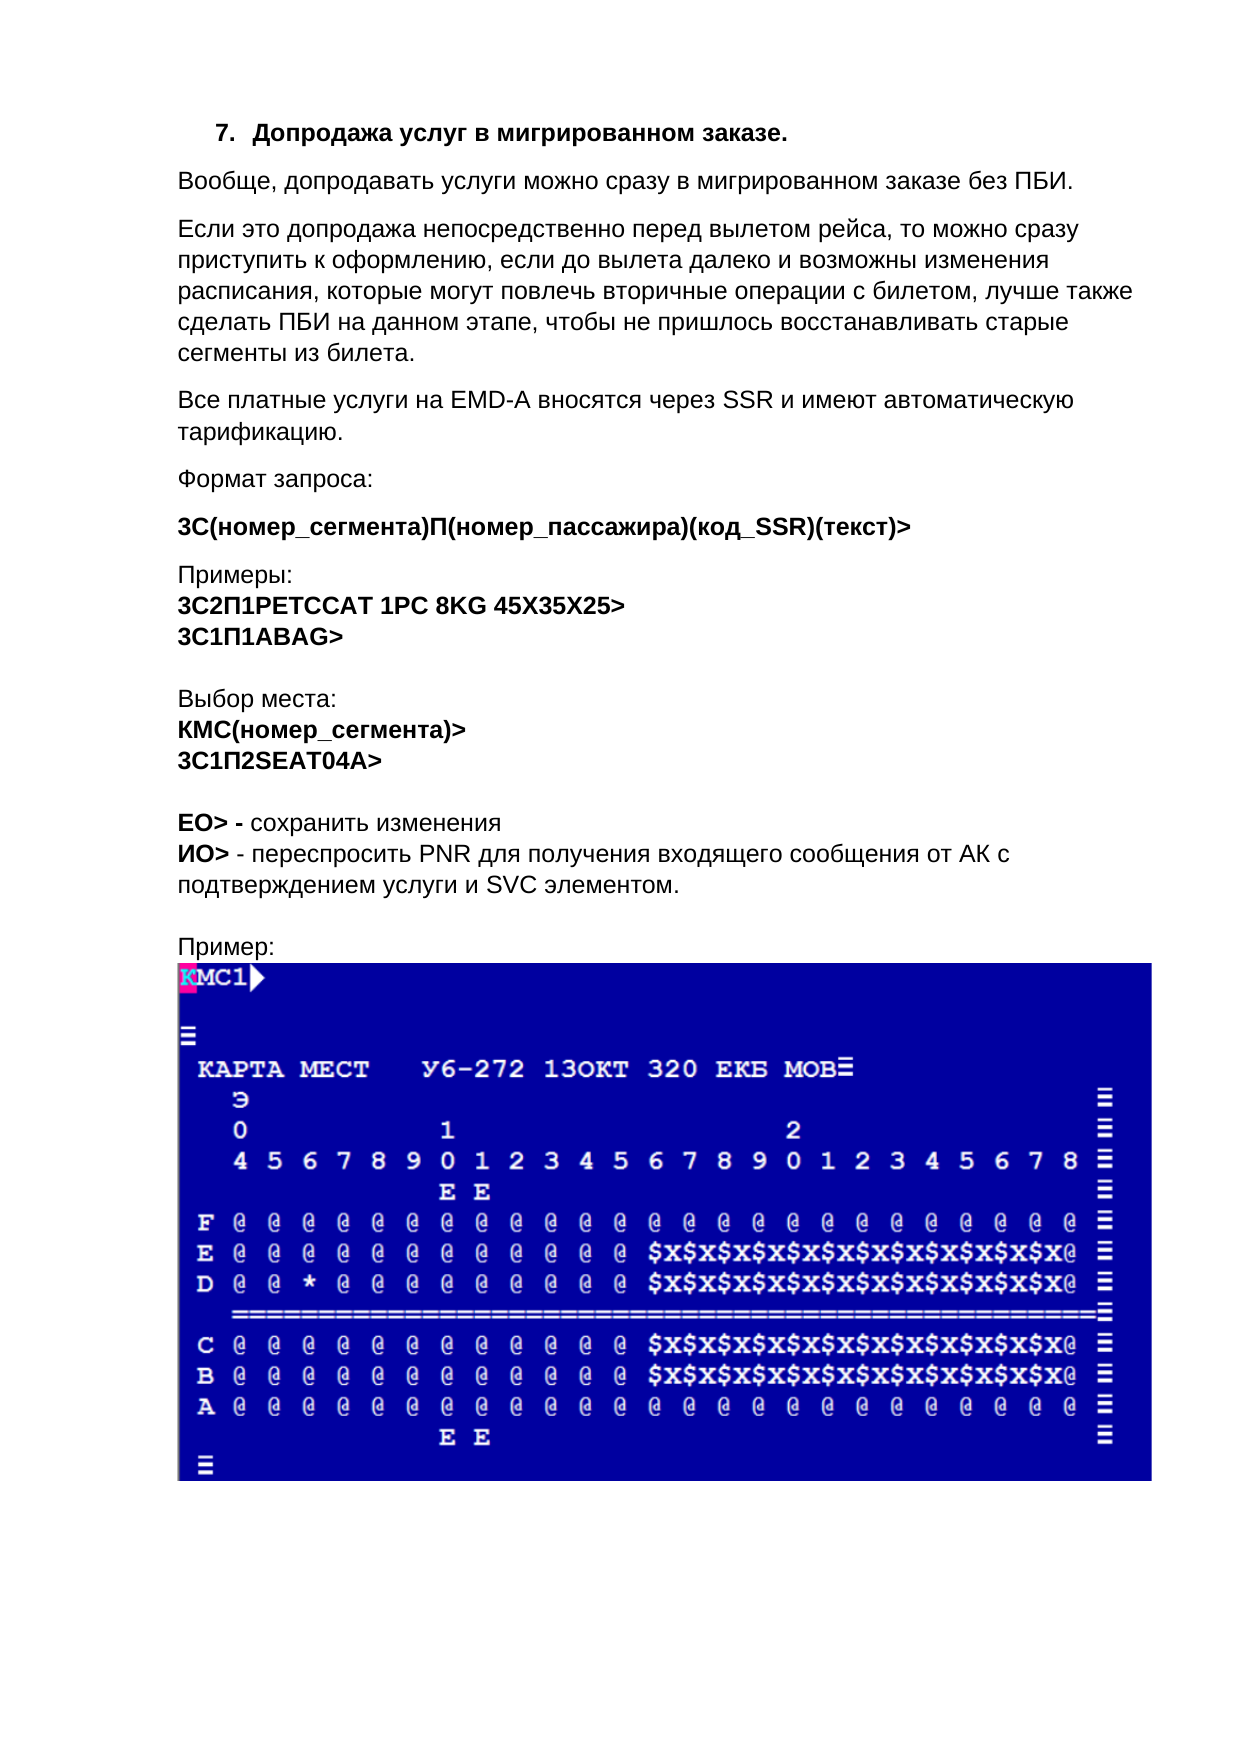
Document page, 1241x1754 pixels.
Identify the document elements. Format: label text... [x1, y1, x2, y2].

text Если это допродажа непосредственно перед вылетом рейса, то можно сразу приступить к оформлению, если до вылета далеко и возможны изменения расписания, которые могут повлечь вторичные операции с билетом, лучше также сделать ПБИ на данном этапе, чтобы не пришлось восстанавливать старые сегменты из билета. [177, 213, 1152, 366]
text Выбор места: [177, 684, 1152, 712]
text 3С(номер_сегмента)П(номер_пассажира)(код_SSR)(текст)> [177, 512, 1152, 541]
text Вообще, допродавать услуги можно сразу в мигрированном заказе без ПБИ. [177, 166, 1152, 194]
text Все платные услуги на EMD-A вносятся через SSR и имеют автоматическую тарификацию. [177, 385, 1152, 445]
list Допродажа услуг в мигрированном заказе. [215, 118, 1152, 147]
text КМС(номер_сегмента)> [177, 715, 1152, 743]
text 3С1П2SEAT04А> [177, 746, 1152, 774]
text ЕО> - сохранить изменения [177, 808, 1152, 837]
text Пример: [177, 932, 1152, 961]
text 3С2П1PETCCAT 1PC 8KG 45X35X25> [177, 591, 1152, 619]
text Формат запроса: [177, 464, 1152, 493]
text 3С1П1ABAG> [177, 622, 1152, 650]
text Примеры: [177, 559, 1152, 588]
text ИО> - переспросить PNR для получения входящего сообщения от АК с подтверждением услуги и SVC элементом. [177, 839, 1152, 899]
picture [177, 963, 1152, 1481]
